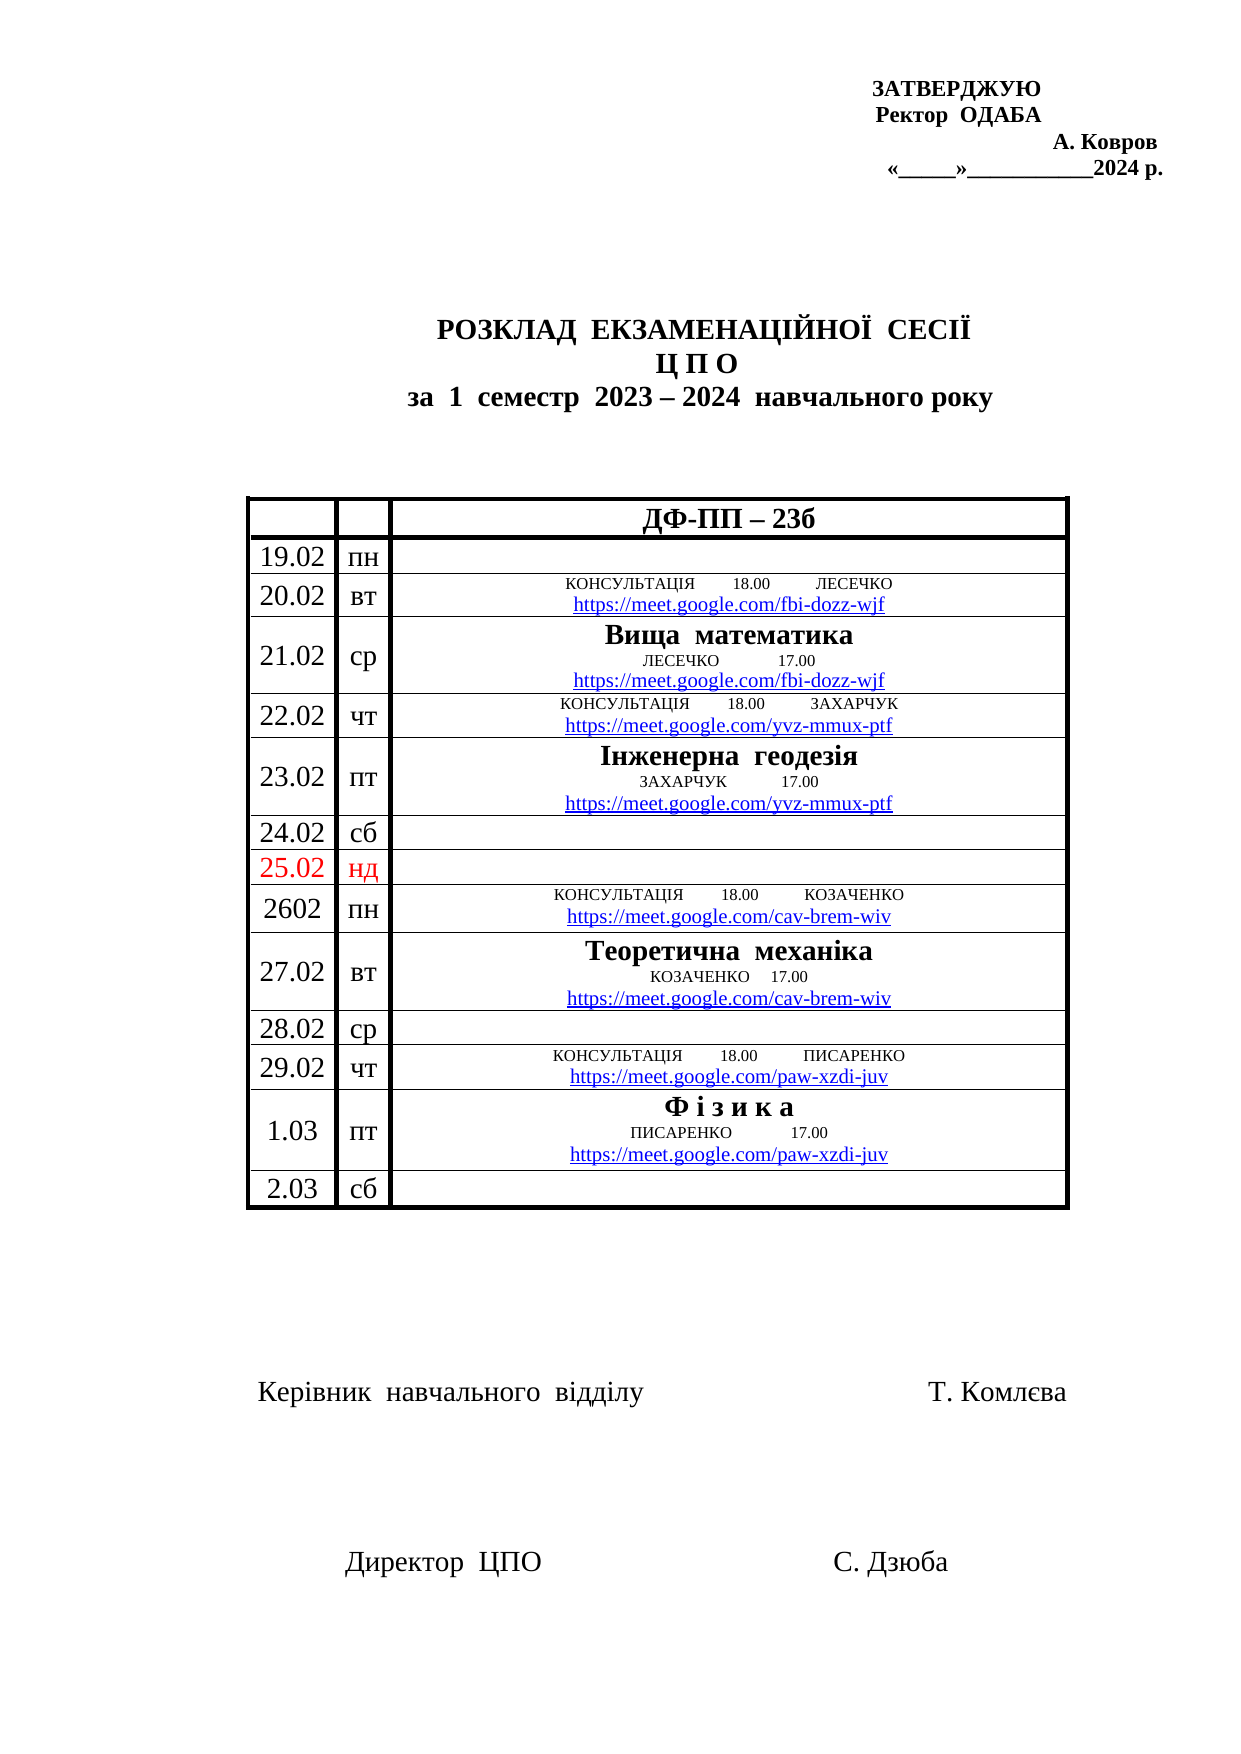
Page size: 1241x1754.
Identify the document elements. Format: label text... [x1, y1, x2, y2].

table_cell КОНСУЛЬТАЦІЯ 18.00 ЗАХАРЧУК https://meet.google.com/yvz-mmux-ptf [393, 694, 1065, 737]
text РОЗКЛАД ЕКЗАМЕНАЦІЙНОЇ СЕСІЇ [75, 312, 1165, 346]
table_cell пн [339, 540, 388, 573]
table_cell КОНСУЛЬТАЦІЯ 18.00 КОЗАЧЕНКО https://meet.google.com/cav-brem-wiv [393, 885, 1065, 932]
text А. Ковров [75, 128, 1165, 154]
table_cell ср [339, 617, 388, 692]
table_cell Інженерна геодезія ЗАХАРЧУК 17.00 https://meet.google.com/yvz-mmux-ptf [393, 738, 1065, 814]
table_cell 25.02 [250, 850, 334, 884]
table_cell Ф і з и к а ПИСАРЕНКО 17.00 https://meet.google.com/paw-xzdi-juv [393, 1090, 1065, 1170]
table_cell ср [339, 1011, 388, 1044]
table_cell вт [339, 574, 388, 616]
text Директор ЦПО С. Дзюба [75, 1544, 1165, 1578]
table_cell 29.02 [250, 1045, 334, 1088]
table_cell Теоретична механіка КОЗАЧЕНКО 17.00 https://meet.google.com/cav-brem-wiv [393, 933, 1065, 1010]
text Ректор ОДАБА [75, 101, 1165, 128]
table_cell 2602 [250, 885, 334, 932]
table_cell [393, 1011, 1065, 1044]
table_cell [393, 850, 1065, 884]
table_cell пт [339, 1090, 388, 1170]
text за 1 семестр 2023 – 2024 навчального року [75, 379, 1165, 413]
table_header [250, 501, 334, 535]
table_cell 28.02 [250, 1011, 334, 1044]
table_cell 19.02 [250, 536, 334, 573]
text Ц П О [75, 346, 1165, 379]
table_cell [393, 540, 1065, 573]
table_cell сб [339, 1171, 388, 1205]
table_cell Вища математика ЛЕСЕЧКО 17.00 https://meet.google.com/fbi-dozz-wjf [393, 617, 1065, 692]
table_cell пт [339, 738, 388, 814]
table_cell чт [339, 1045, 388, 1088]
text Керівник навчального відділу Т. Комлєва [75, 1374, 1165, 1408]
table_cell пн [339, 885, 388, 932]
table_cell нд [339, 850, 388, 884]
table_cell КОНСУЛЬТАЦІЯ 18.00 ЛЕСЕЧКО https://meet.google.com/fbi-dozz-wjf [393, 574, 1065, 616]
text «_____»___________2024 р. [75, 154, 1165, 180]
table_cell КОНСУЛЬТАЦІЯ 18.00 ПИСАРЕНКО https://meet.google.com/paw-xzdi-juv [393, 1045, 1065, 1088]
table_header [339, 501, 388, 535]
table_cell чт [339, 694, 388, 737]
table_cell 27.02 [250, 933, 334, 1010]
table_cell 1.03 [250, 1090, 334, 1170]
table_cell сб [339, 816, 388, 849]
table_cell 22.02 [250, 694, 334, 737]
table_cell 21.02 [250, 617, 334, 692]
table_cell 20.02 [250, 574, 334, 616]
table_cell [393, 816, 1065, 849]
table_cell [393, 1171, 1065, 1205]
table_cell вт [339, 933, 388, 1010]
table_cell 23.02 [250, 738, 334, 814]
table_cell 2.03 [250, 1171, 334, 1205]
table_cell 24.02 [250, 816, 334, 849]
table_header ДФ-ПП – 23б [393, 501, 1065, 535]
text ЗАТВЕРДЖУЮ [75, 75, 1165, 101]
